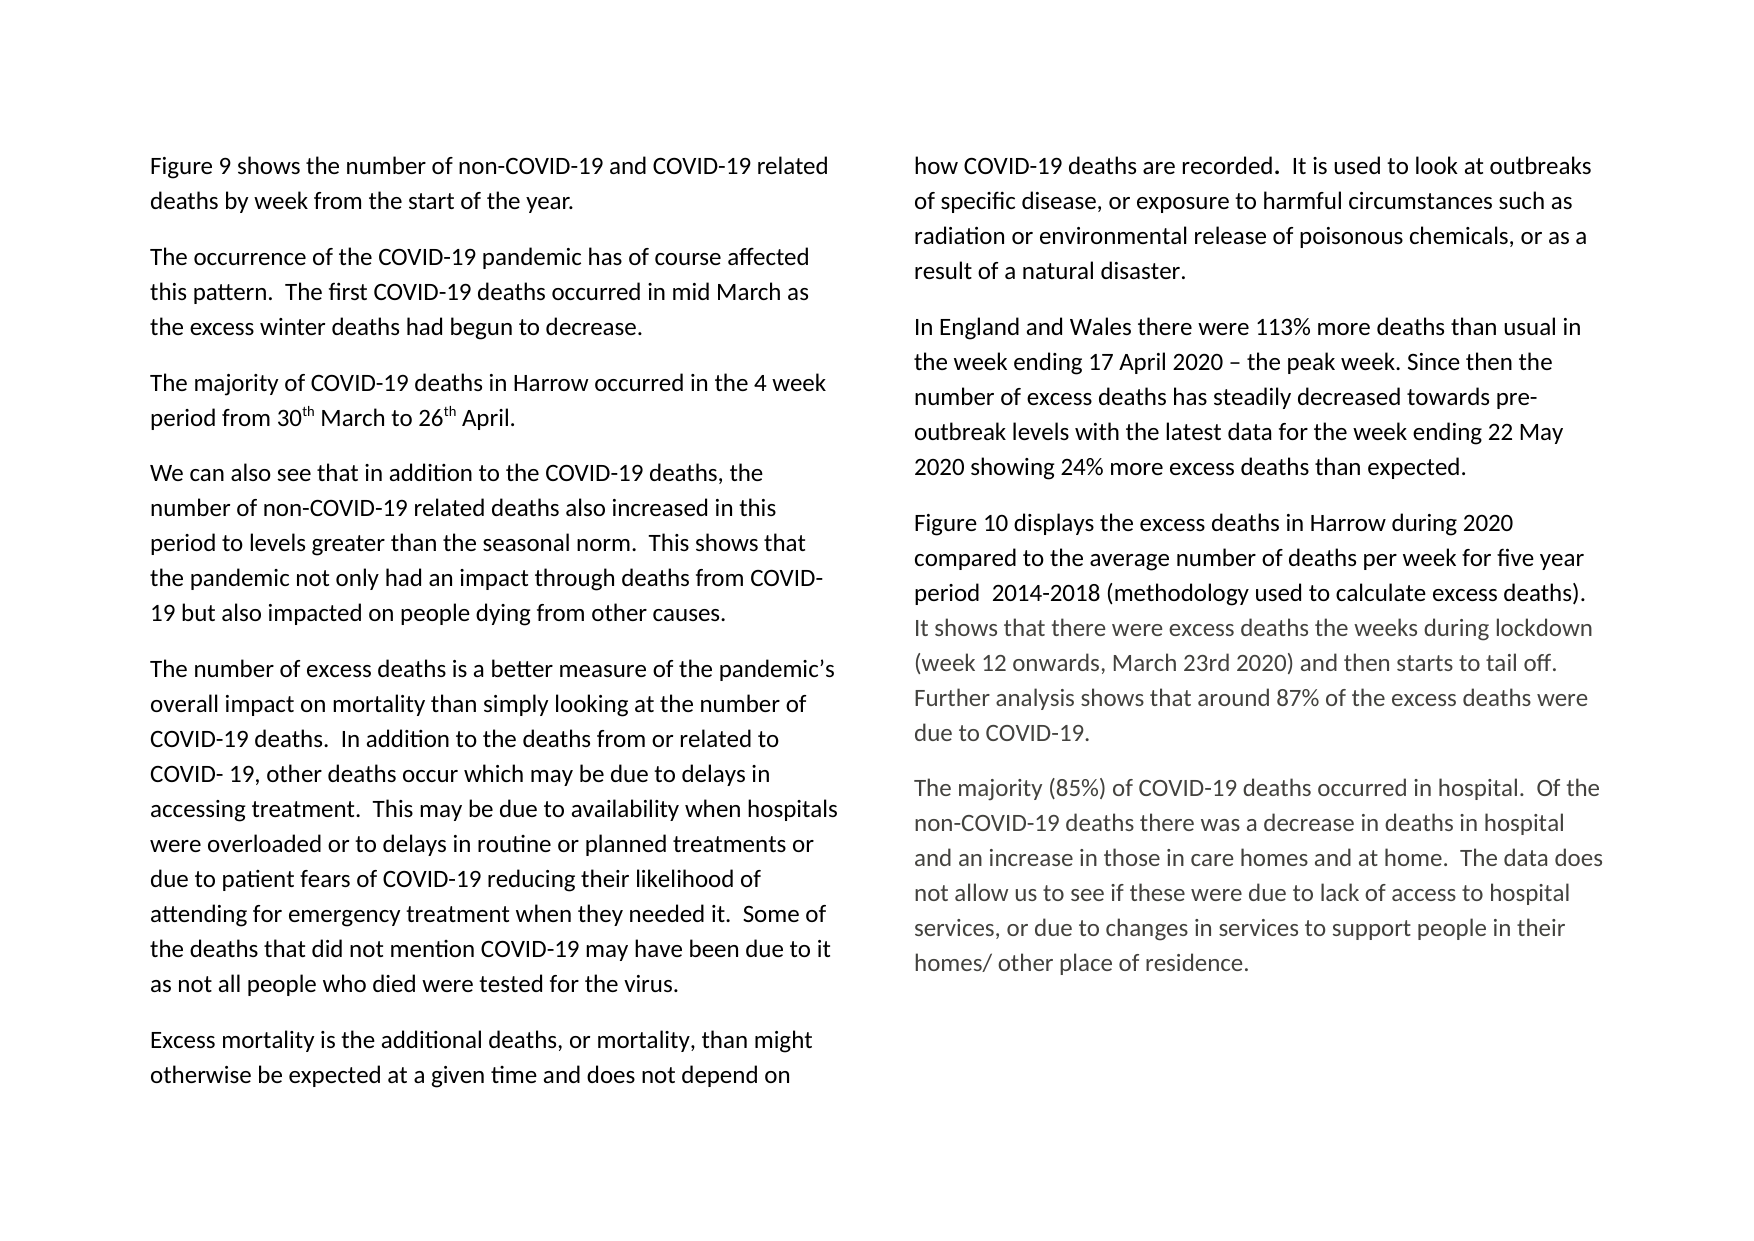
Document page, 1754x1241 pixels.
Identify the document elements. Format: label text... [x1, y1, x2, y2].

text The majority of COVID-19 deaths in Harrow occurred in the 4 week period from 30th March to 26th April. [150, 367, 840, 432]
text The occurrence of the COVID-19 pandemic has of course affected this pattern. The first COVID-19 deaths occurred in mid March as the excess winter deaths had begun to decrease. [150, 241, 840, 341]
text Figure 10 displays the excess deaths in Harrow during 2020 compared to the average number of deaths per week for five year period 2014-2018 (methodology used to calculate excess deaths). It shows that there were excess deaths the weeks during lockdown (week 12 onwards, March 23rd 2020) and then starts to tail off. Further analysis shows that around 87% of the excess deaths were due to COVID-19. [914, 507, 1604, 747]
text We can also see that in addition to the COVID-19 deaths, the number of non-COVID-19 related deaths also increased in this period to levels greater than the seasonal norm. This shows that the pandemic not only had an impact through deaths from COVID-19 but also impacted on people dying from other causes. [150, 457, 840, 628]
text Excess mortality is the additional deaths, or mortality, than might otherwise be expected at a given time and does not depend on how COVID-19 deaths are recorded. It is used to look at outbreaks of specific disease, or exposure to harmful circumstances such as radiation or environmental release of poisonous chemicals, or as a result of a natural disaster. [914, 150, 1604, 286]
text Excess mortality is the additional deaths, or mortality, than might otherwise be expected at a given time and does not depend on how COVID-19 deaths are recorded. It is used to look at outbreaks of specific disease, or exposure to harmful circumstances such as radiation or environmental release of poisonous chemicals, or as a result of a natural disaster. [150, 1024, 840, 1090]
text Figure 9 shows the number of non-COVID-19 and COVID-19 related deaths by week from the start of the year. [150, 150, 840, 216]
text The number of excess deaths is a better measure of the pandemic’s overall impact on mortality than simply looking at the number of COVID-19 deaths. In addition to the deaths from or related to COVID- 19, other deaths occur which may be due to delays in accessing treatment. This may be due to availability when hospitals were overloaded or to delays in routine or planned treatments or due to patient fears of COVID-19 reducing their likelihood of attending for emergency treatment when they needed it. Some of the deaths that did not mention COVID-19 may have been due to it as not all people who died were tested for the virus. [150, 653, 840, 999]
text In England and Wales there were 113% more deaths than usual in the week ending 17 April 2020 – the peak week. Since then the number of excess deaths has steadily decreased towards pre-outbreak levels with the latest data for the week ending 22 May 2020 showing 24% more excess deaths than expected. [914, 311, 1604, 481]
text The majority (85%) of COVID-19 deaths occurred in hospital. Of the non-COVID-19 deaths there was a decrease in deaths in hospital and an increase in those in care homes and at home. The data does not allow us to see if these were due to lack of access to hospital services, or due to changes in services to support people in their homes/ other place of residence. [914, 772, 1604, 978]
